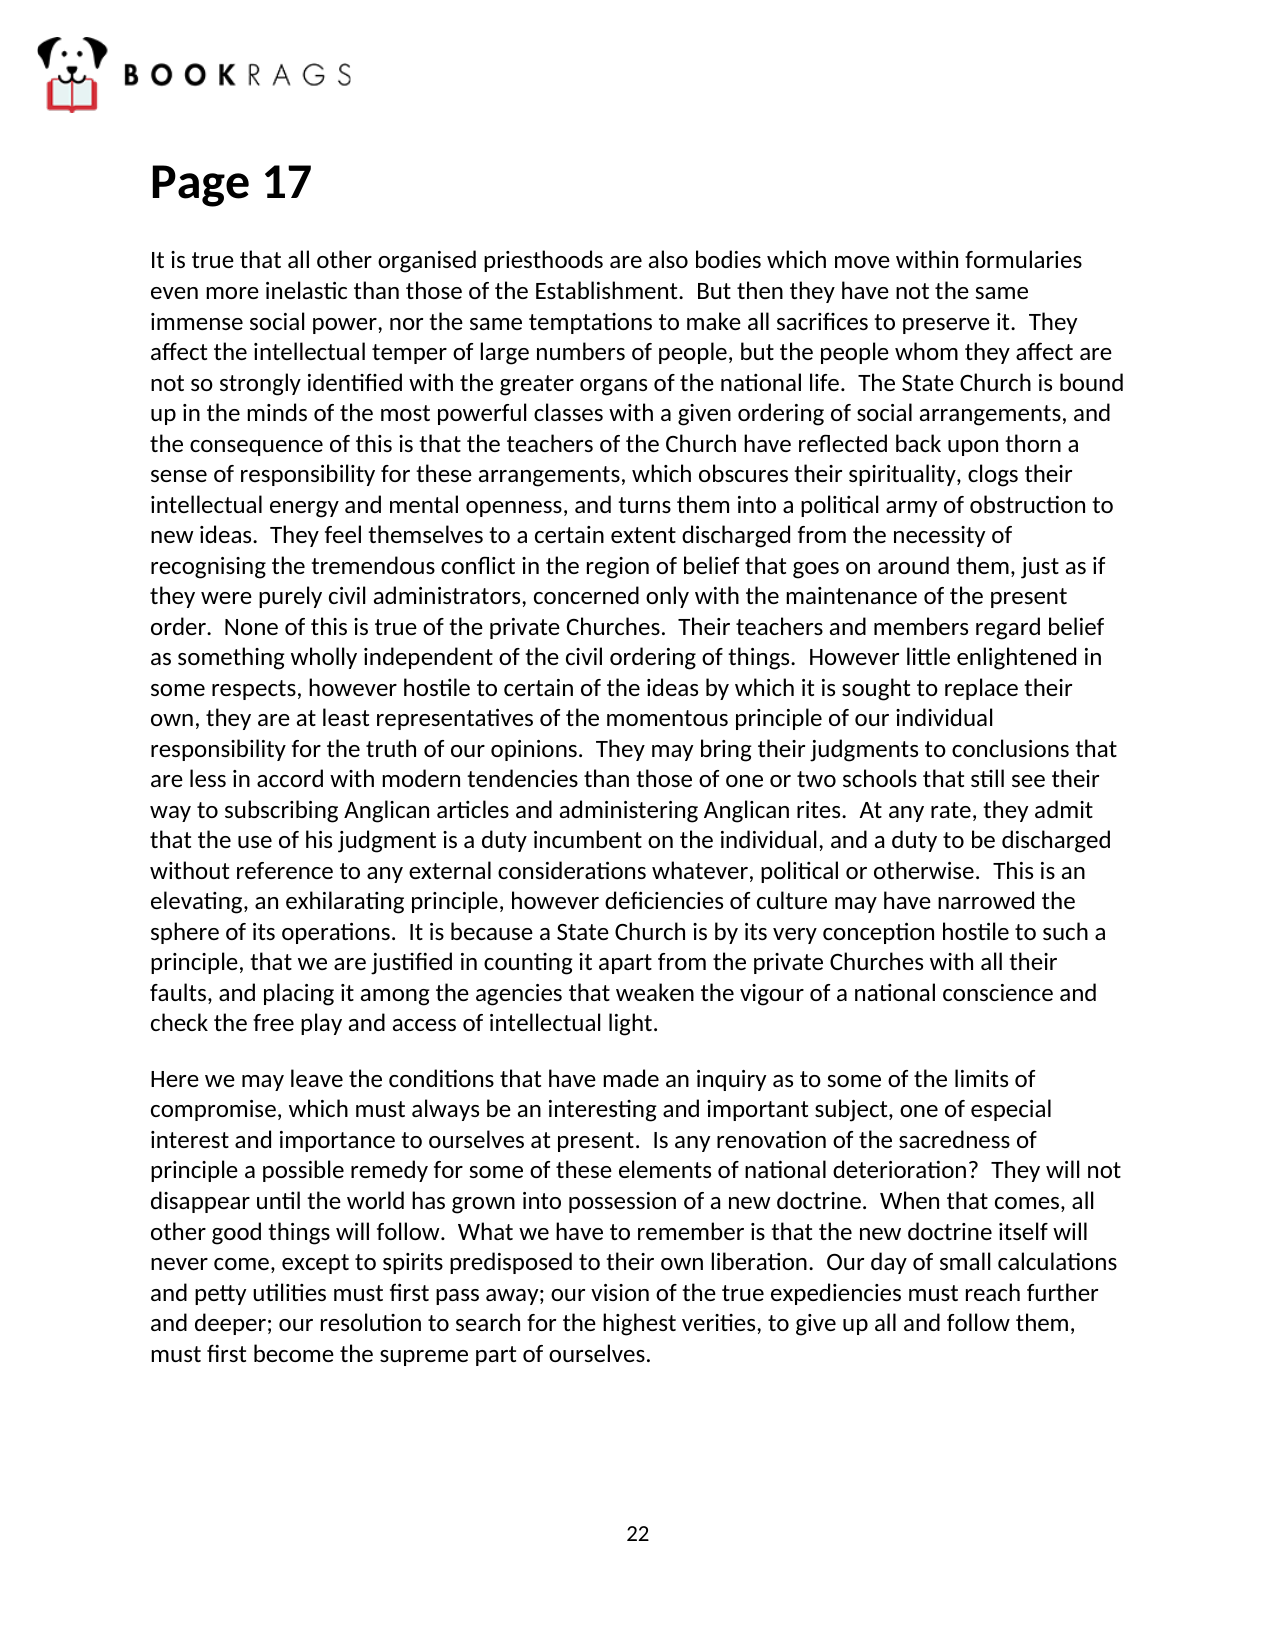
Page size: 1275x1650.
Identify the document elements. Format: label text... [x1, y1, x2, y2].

text It is true that all other organised priesthoods are also bodies which move within formularies even more inelastic than those of the Establishment. But then they have not the same immense social power, nor the same temptations to make all sacrifices to preserve it. They affect the intellectual temper of large numbers of people, but the people whom they affect are not so strongly identified with the greater organs of the national life. The State Church is bound up in the minds of the most powerful classes with a given ordering of social arrangements, and the consequence of this is that the teachers of the Church have reflected back upon thorn a sense of responsibility for these arrangements, which obscures their spirituality, clogs their intellectual energy and mental openness, and turns them into a political army of obstruction to new ideas. They feel themselves to a certain extent discharged from the necessity of recognising the tremendous conflict in the region of belief that goes on around them, just as if they were purely civil administrators, concerned only with the maintenance of the present order. None of this is true of the private Churches. Their teachers and members regard belief as something wholly independent of the civil ordering of things. However little enlightened in some respects, however hostile to certain of the ideas by which it is sought to replace their own, they are at least representatives of the momentous principle of our individual responsibility for the truth of our opinions. They may bring their judgments to conclusions that are less in accord with modern tendencies than those of one or two schools that still see their way to subscribing Anglican articles and administering Anglican rites. At any rate, they admit that the use of his judgment is a duty incumbent on the individual, and a duty to be discharged without reference to any external considerations whatever, political or otherwise. This is an elevating, an exhilarating principle, however deficiencies of culture may have narrowed the sphere of its operations. It is because a State Church is by its very conception hostile to such a principle, that we are justified in counting it apart from the private Churches with all their faults, and placing it among the agencies that weaken the vigour of a national conscience and check the free play and access of intellectual light. [150, 244, 1125, 1038]
text Page 17 [150, 150, 1125, 211]
picture [37, 37, 351, 113]
text Here we may leave the conditions that have made an inquiry as to some of the limits of compromise, which must always be an interesting and important subject, one of especial interest and importance to ourselves at present. Is any renovation of the sacredness of principle a possible remedy for some of these elements of national deterioration? They will not disappear until the world has grown into possession of a new doctrine. When that comes, all other good things will follow. What we have to remember is that the new doctrine itself will never come, except to spirits predisposed to their own liberation. Our day of small calculations and petty utilities must first pass away; our vision of the true expediencies must reach further and deeper; our resolution to search for the highest verities, to give up all and follow them, must first become the supreme part of ourselves. [150, 1063, 1125, 1368]
